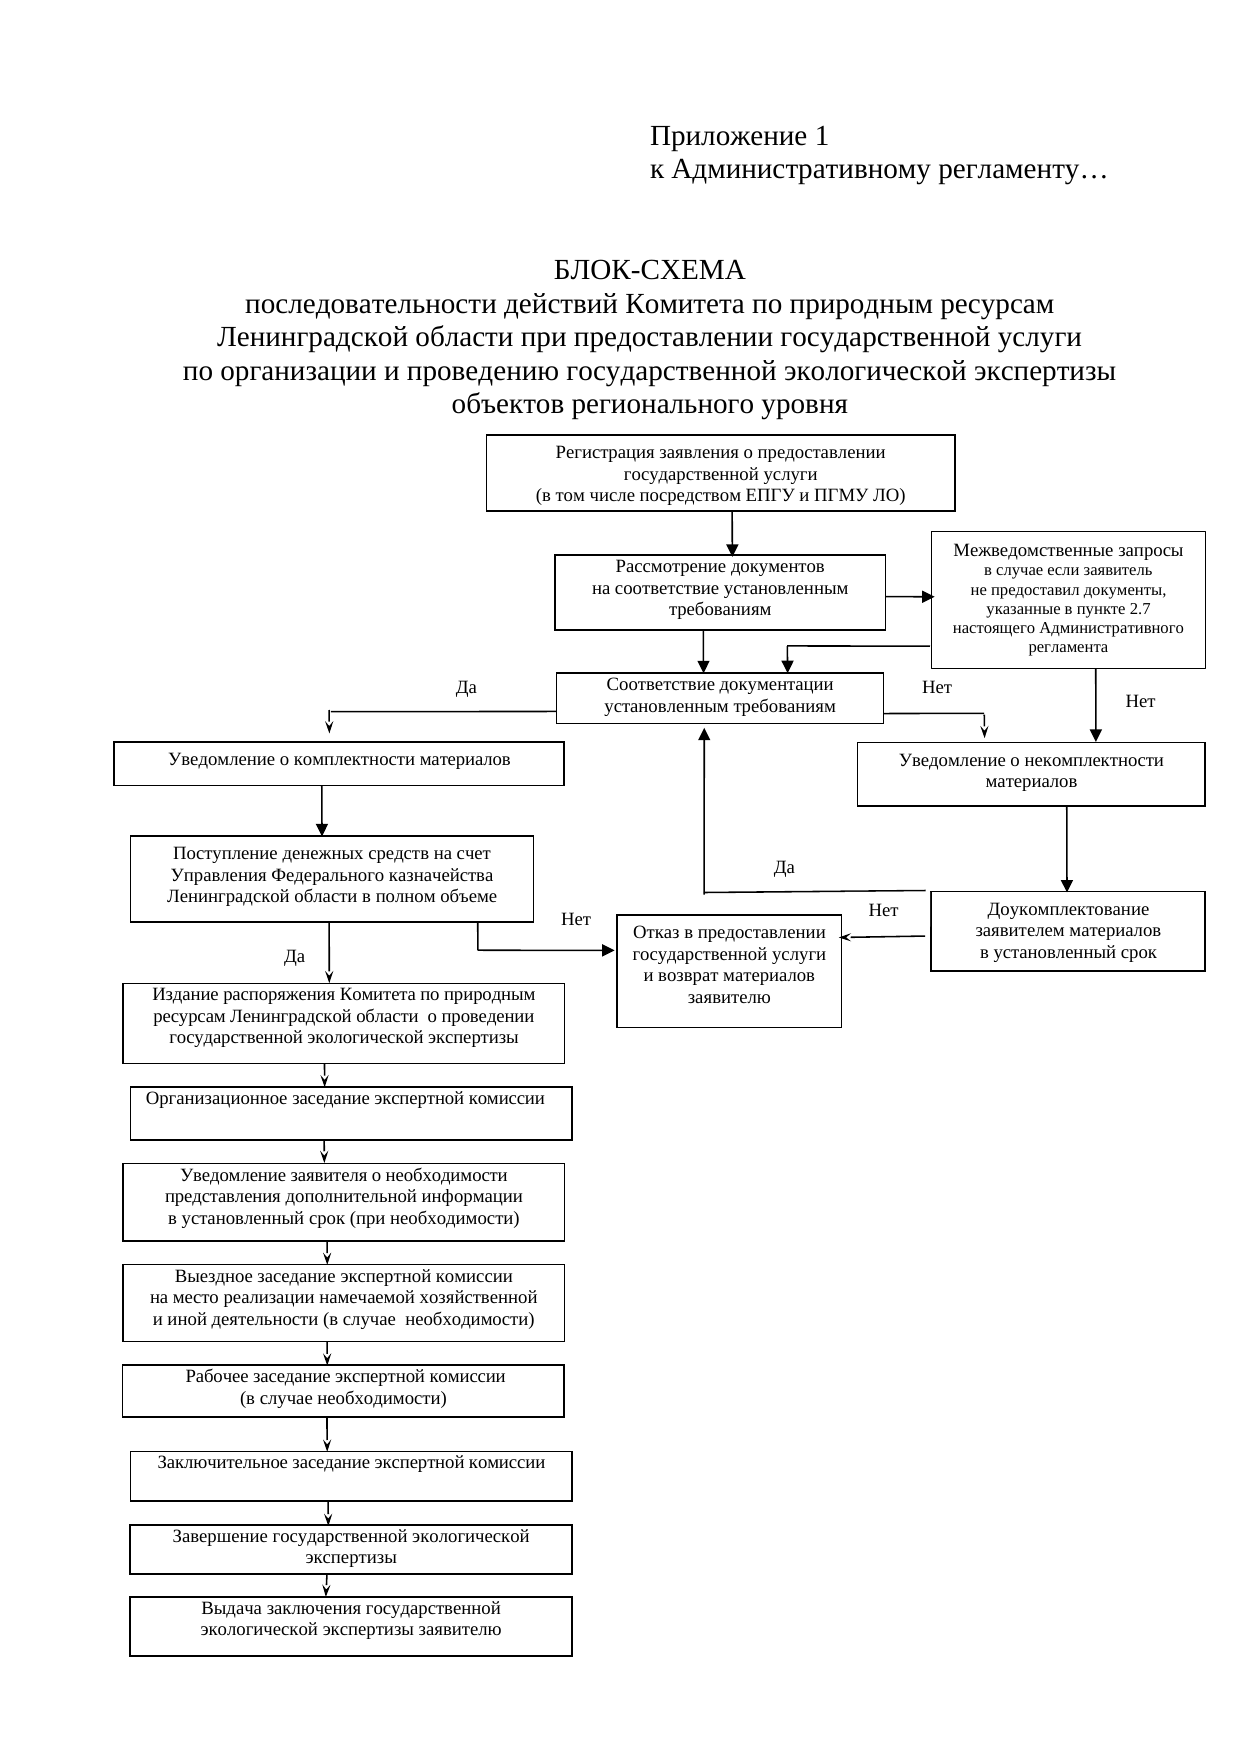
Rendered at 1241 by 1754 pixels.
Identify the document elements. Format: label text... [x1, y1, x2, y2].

text Приложение 1 [177, 118, 1122, 152]
text последовательности действий Комитета по природным ресурсам [177, 286, 1122, 319]
text по организации и проведению государственной экологической экспертизы объектов регионального уровня [177, 353, 1122, 420]
text к Административному регламенту… [177, 152, 1122, 185]
text БЛОК-СХЕМА [177, 252, 1122, 286]
text Ленинградской области при предоставлении государственной услуги [177, 319, 1122, 353]
